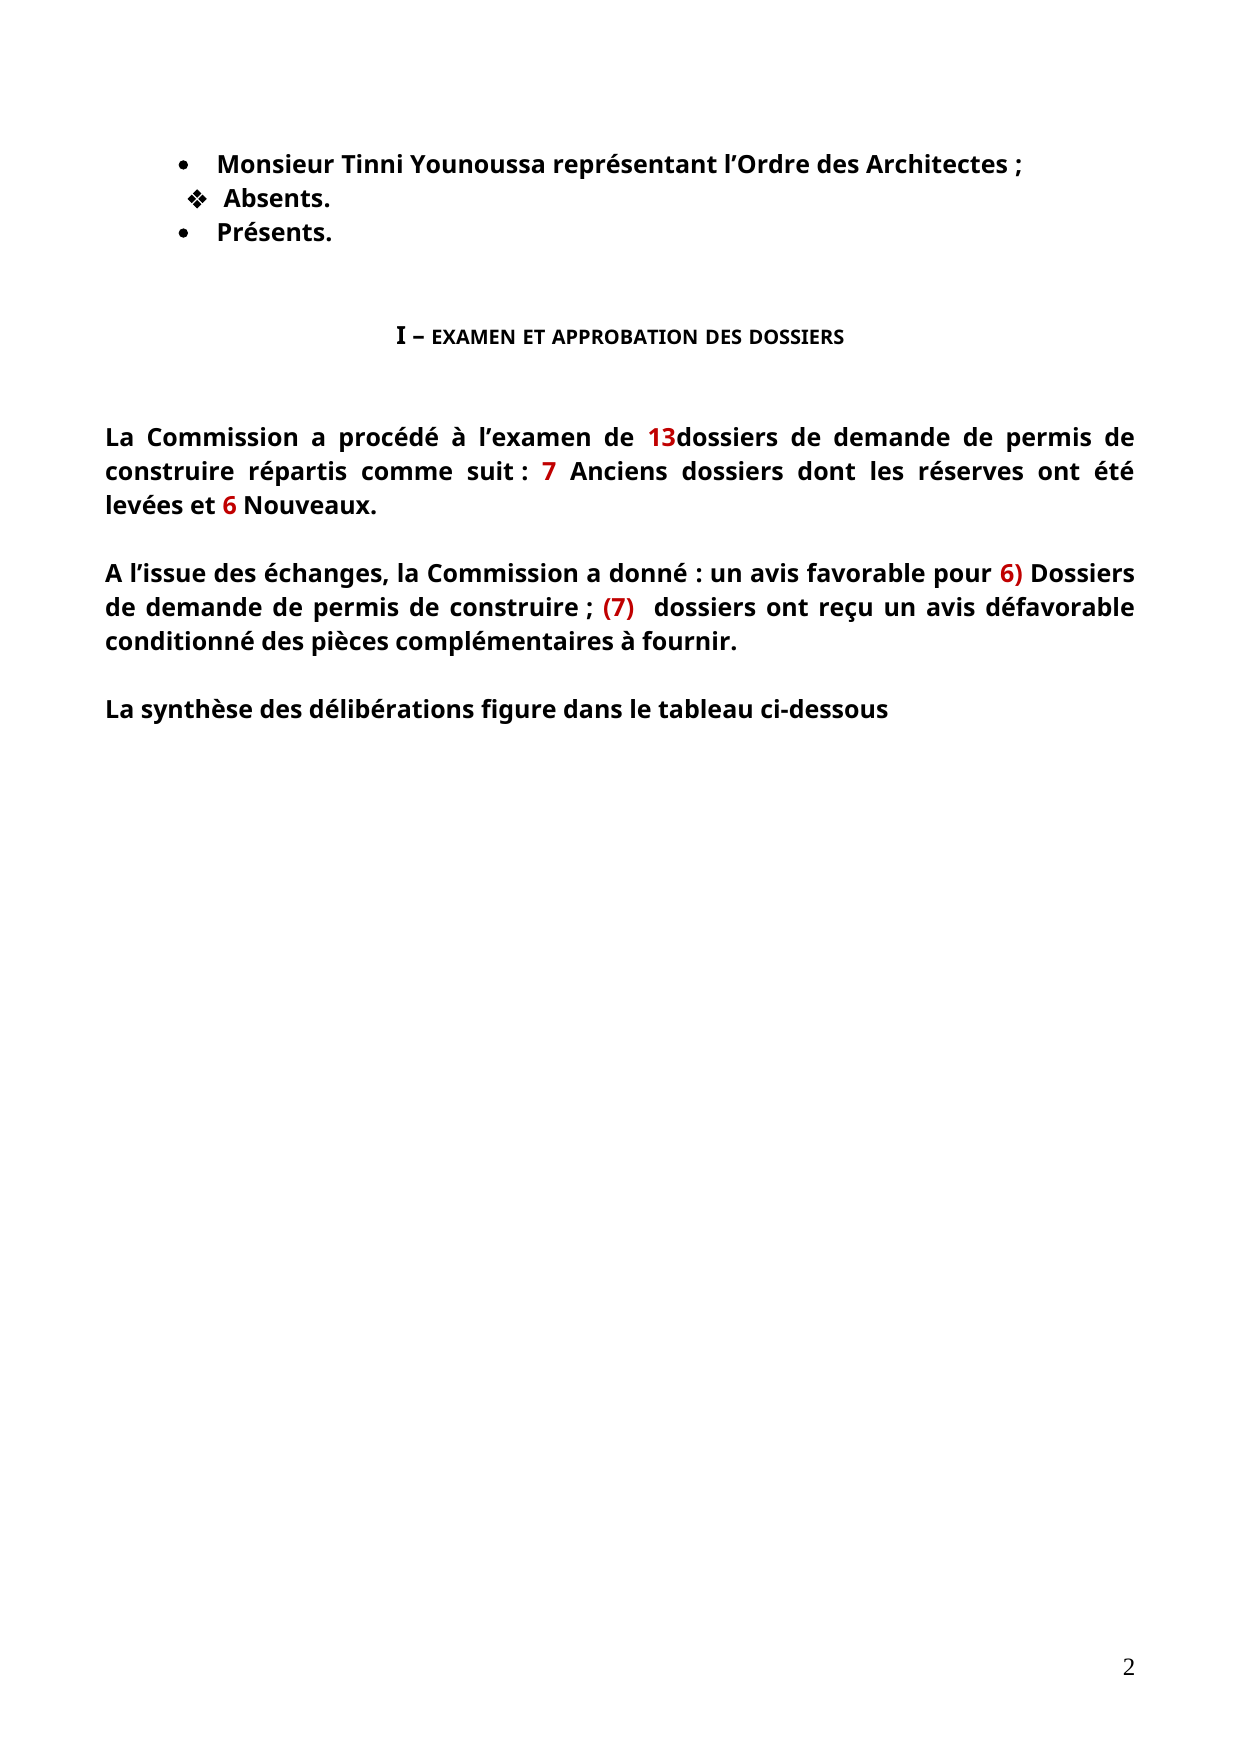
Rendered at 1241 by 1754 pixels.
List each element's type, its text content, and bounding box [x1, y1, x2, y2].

text La synthèse des délibérations figure dans le tableau ci-dessous [105, 692, 1135, 726]
text I – examen et approbation des dossiers [105, 317, 1135, 351]
list Monsieur Tinni Younoussa représentant l’Ordre des Architectes ; [179, 147, 1135, 181]
list Présents. [179, 215, 1135, 249]
text La Commission a procédé à l’examen de 13dossiers de demande de permis de construire répartis comme suit : 7 Anciens dossiers dont les réserves ont été levées et 6 Nouveaux. [105, 419, 1135, 522]
text A l’issue des échanges, la Commission a donné : un avis favorable pour 6) Dossiers de demande de permis de construire ; (7) dossiers ont reçu un avis défavorable conditionné des pièces complémentaires à fournir. [105, 556, 1135, 658]
list Absents. [186, 181, 1135, 215]
